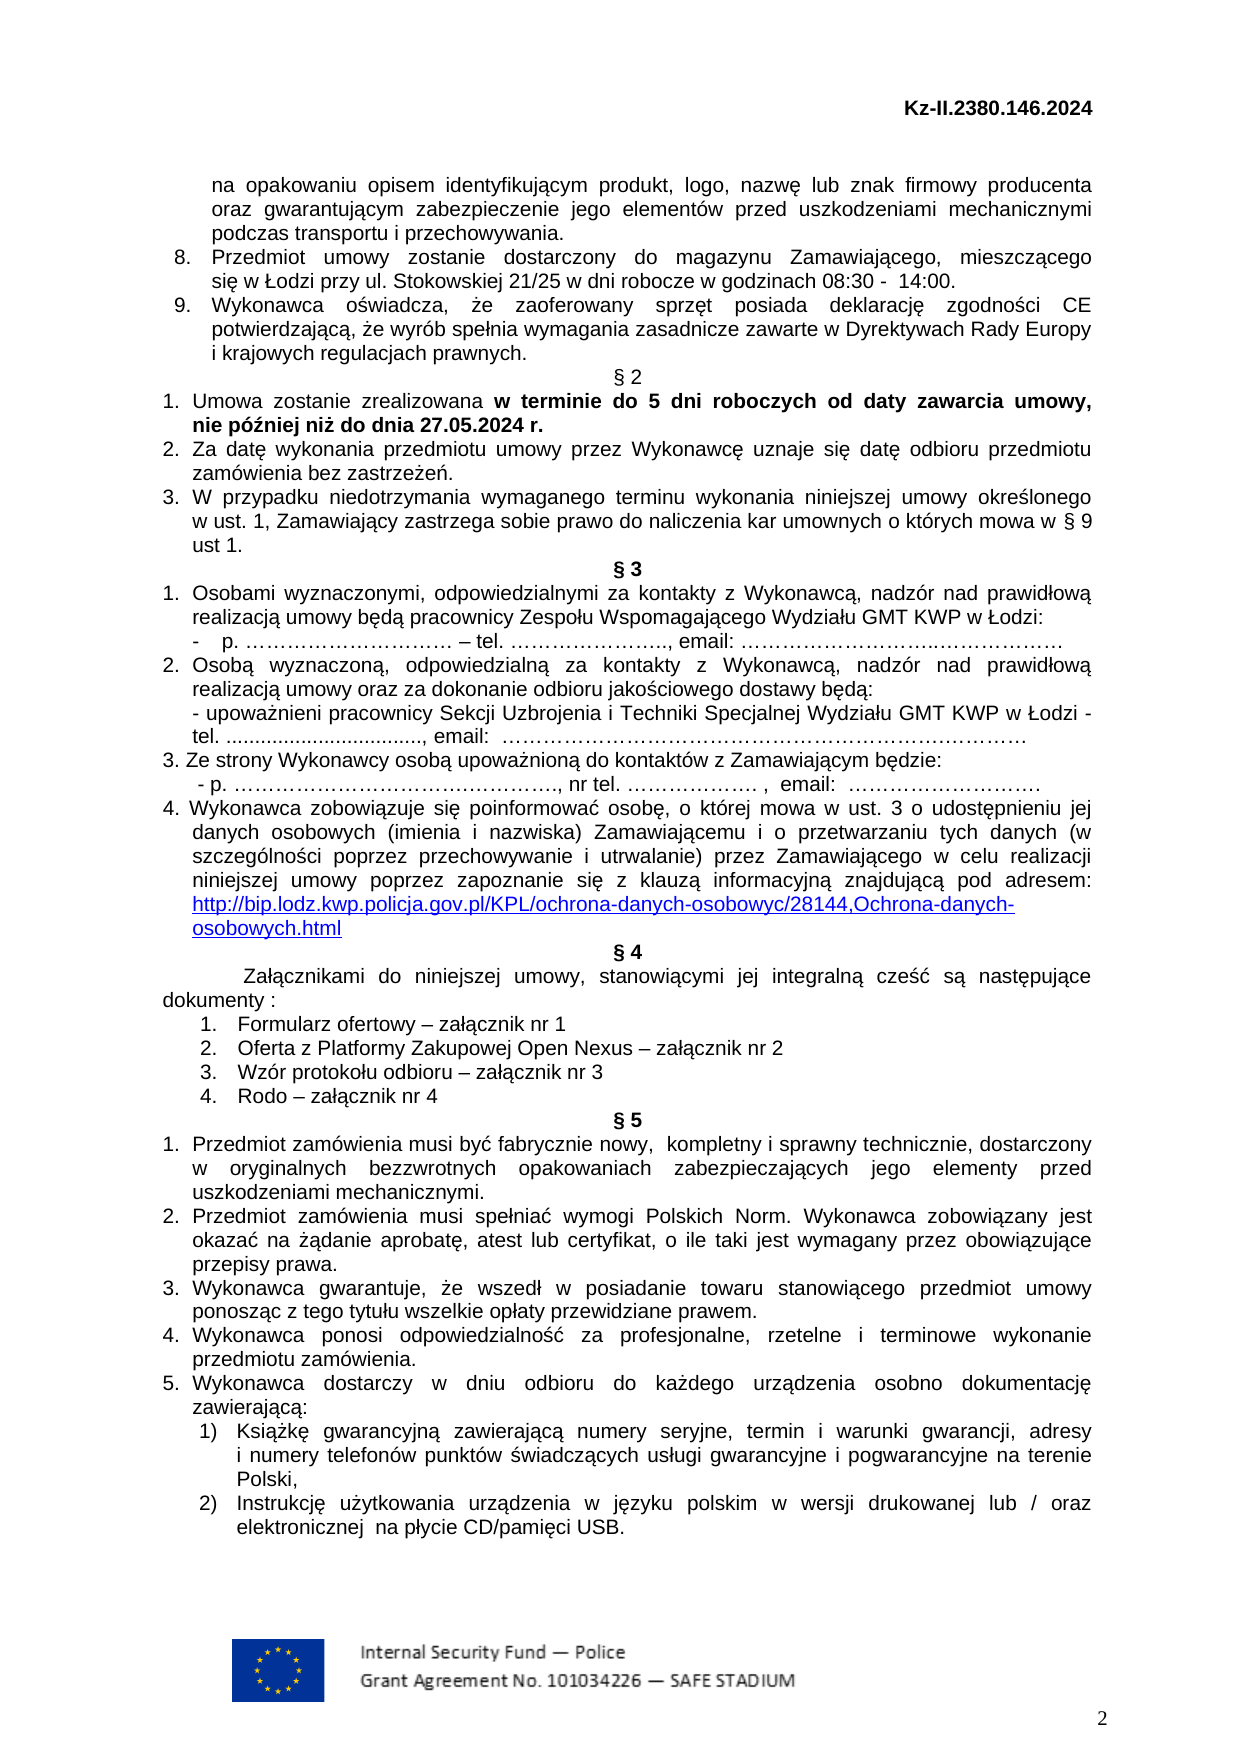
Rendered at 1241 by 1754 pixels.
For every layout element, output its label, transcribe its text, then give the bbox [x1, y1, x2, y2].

list Instrukcję użytkowania urządzenia w języku polskim w wersji drukowanej lub / oraz elektronicznej na płycie CD/pamięci USB. [199, 1491, 1093, 1539]
text § 3 [162, 557, 1093, 581]
list Książkę gwarancyjną zawierającą numery seryjne, termin i warunki gwarancji, adresy i numery telefonów punktów świadczących usługi gwarancyjne i pogwarancyjne na terenie Polski, [199, 1419, 1093, 1491]
list Przedmiot umowy zostanie dostarczony do magazynu Zamawiającego, mieszczącego się w Łodzi przy ul. Stokowskiej 21/25 w dni robocze w godzinach 08:30 - 14:00. [174, 245, 1093, 293]
list Oferta z Platformy Zakupowej Open Nexus – załącznik nr 2 [200, 1036, 1093, 1060]
list Wykonawca oświadcza, że zaoferowany sprzęt posiada deklarację zgodności CE potwierdzającą, że wyrób spełnia wymagania zasadnicze zawarte w Dyrektywach Rady Europy i krajowych regulacjach prawnych. [174, 293, 1093, 365]
text § 5 [162, 1108, 1093, 1132]
text 4. Wykonawca zobowiązuje się poinformować osobę, o której mowa w ust. 3 o udostępnieniu jej danych osobowych (imienia i nazwiska) Zamawiającemu i o przetwarzaniu tych danych (w szczególności poprzez przechowywanie i utrwalanie) przez Zamawiającego w celu realizacji niniejszej umowy poprzez zapoznanie się z klauzą informacyjną znajdującą pod adresem: http://bip.lodz.kwp.policja.gov.pl/KPL/ochrona-danych-osobowyc/28144,Ochrona-danych-osobowych.html [162, 796, 1093, 940]
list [174, 173, 1093, 245]
text - p. …………………………….…………., nr tel. ………………. , email: ………………………. [162, 772, 1093, 796]
list Formularz ofertowy – załącznik nr 1 [200, 1012, 1093, 1036]
list Wykonawca ponosi odpowiedzialność za profesjonalne, rzetelne i terminowe wykonanie przedmiotu zamówienia. [162, 1323, 1093, 1371]
text Załącznikami do niniejszej umowy, stanowiącymi jej integralną cześć są następujące dokumenty : [162, 964, 1093, 1012]
list Wykonawca dostarczy w dniu odbioru do każdego urządzenia osobno dokumentację zawierającą: [162, 1371, 1093, 1419]
list Osobą wyznaczoną, odpowiedzialną za kontakty z Wykonawcą, nadzór nad prawidłową realizacją umowy oraz za dokonanie odbioru jakościowego dostawy będą: [162, 652, 1093, 700]
list Osobami wyznaczonymi, odpowiedzialnymi za kontakty z Wykonawcą, nadzór nad prawidłową realizacją umowy będą pracownicy Zespołu Wspomagającego Wydziału GMT KWP w Łodzi: [162, 581, 1093, 628]
list Przedmiot zamówienia musi być fabrycznie nowy, kompletny i sprawny technicznie, dostarczony w oryginalnych bezzwrotnych opakowaniach zabezpieczających jego elementy przed uszkodzeniami mechanicznymi. [162, 1132, 1093, 1203]
list p. ………………………… – tel. ………………….., email: ………………………..……………… [192, 628, 1093, 652]
picture [232, 1639, 325, 1702]
text § 2 [162, 365, 1093, 389]
list W przypadku niedotrzymania wymaganego terminu wykonania niniejszej umowy określonego w ust. 1, Zamawiający zastrzega sobie prawo do naliczenia kar umownych o których mowa w § 9 ust 1. [162, 485, 1093, 557]
text - upoważnieni pracownicy Sekcji Uzbrojenia i Techniki Specjalnej Wydziału GMT KWP w Łodzi - tel. .................................., email: ……………………………………………………….………… [192, 700, 1093, 748]
list Umowa zostanie zrealizowana w terminie do 5 dni roboczych od daty zawarcia umowy, nie później niż do dnia 27.05.2024 r. [162, 389, 1093, 437]
list Za datę wykonania przedmiotu umowy przez Wykonawcę uznaje się datę odbioru przedmiotu zamówienia bez zastrzeżeń. [162, 437, 1093, 485]
text 3. Ze strony Wykonawcy osobą upoważnioną do kontaktów z Zamawiającym będzie: [162, 748, 1093, 772]
text § 4 [162, 940, 1093, 964]
list Rodo – załącznik nr 4 [200, 1084, 1093, 1108]
picture [345, 1632, 910, 1706]
list Wzór protokołu odbioru – załącznik nr 3 [200, 1060, 1093, 1084]
list Wykonawca gwarantuje, że wszedł w posiadanie towaru stanowiącego przedmiot umowy ponosząc z tego tytułu wszelkie opłaty przewidziane prawem. [162, 1275, 1093, 1323]
list Przedmiot zamówienia musi spełniać wymogi Polskich Norm. Wykonawca zobowiązany jest okazać na żądanie aprobatę, atest lub certyfikat, o ile taki jest wymagany przez obowiązujące przepisy prawa. [162, 1203, 1093, 1275]
